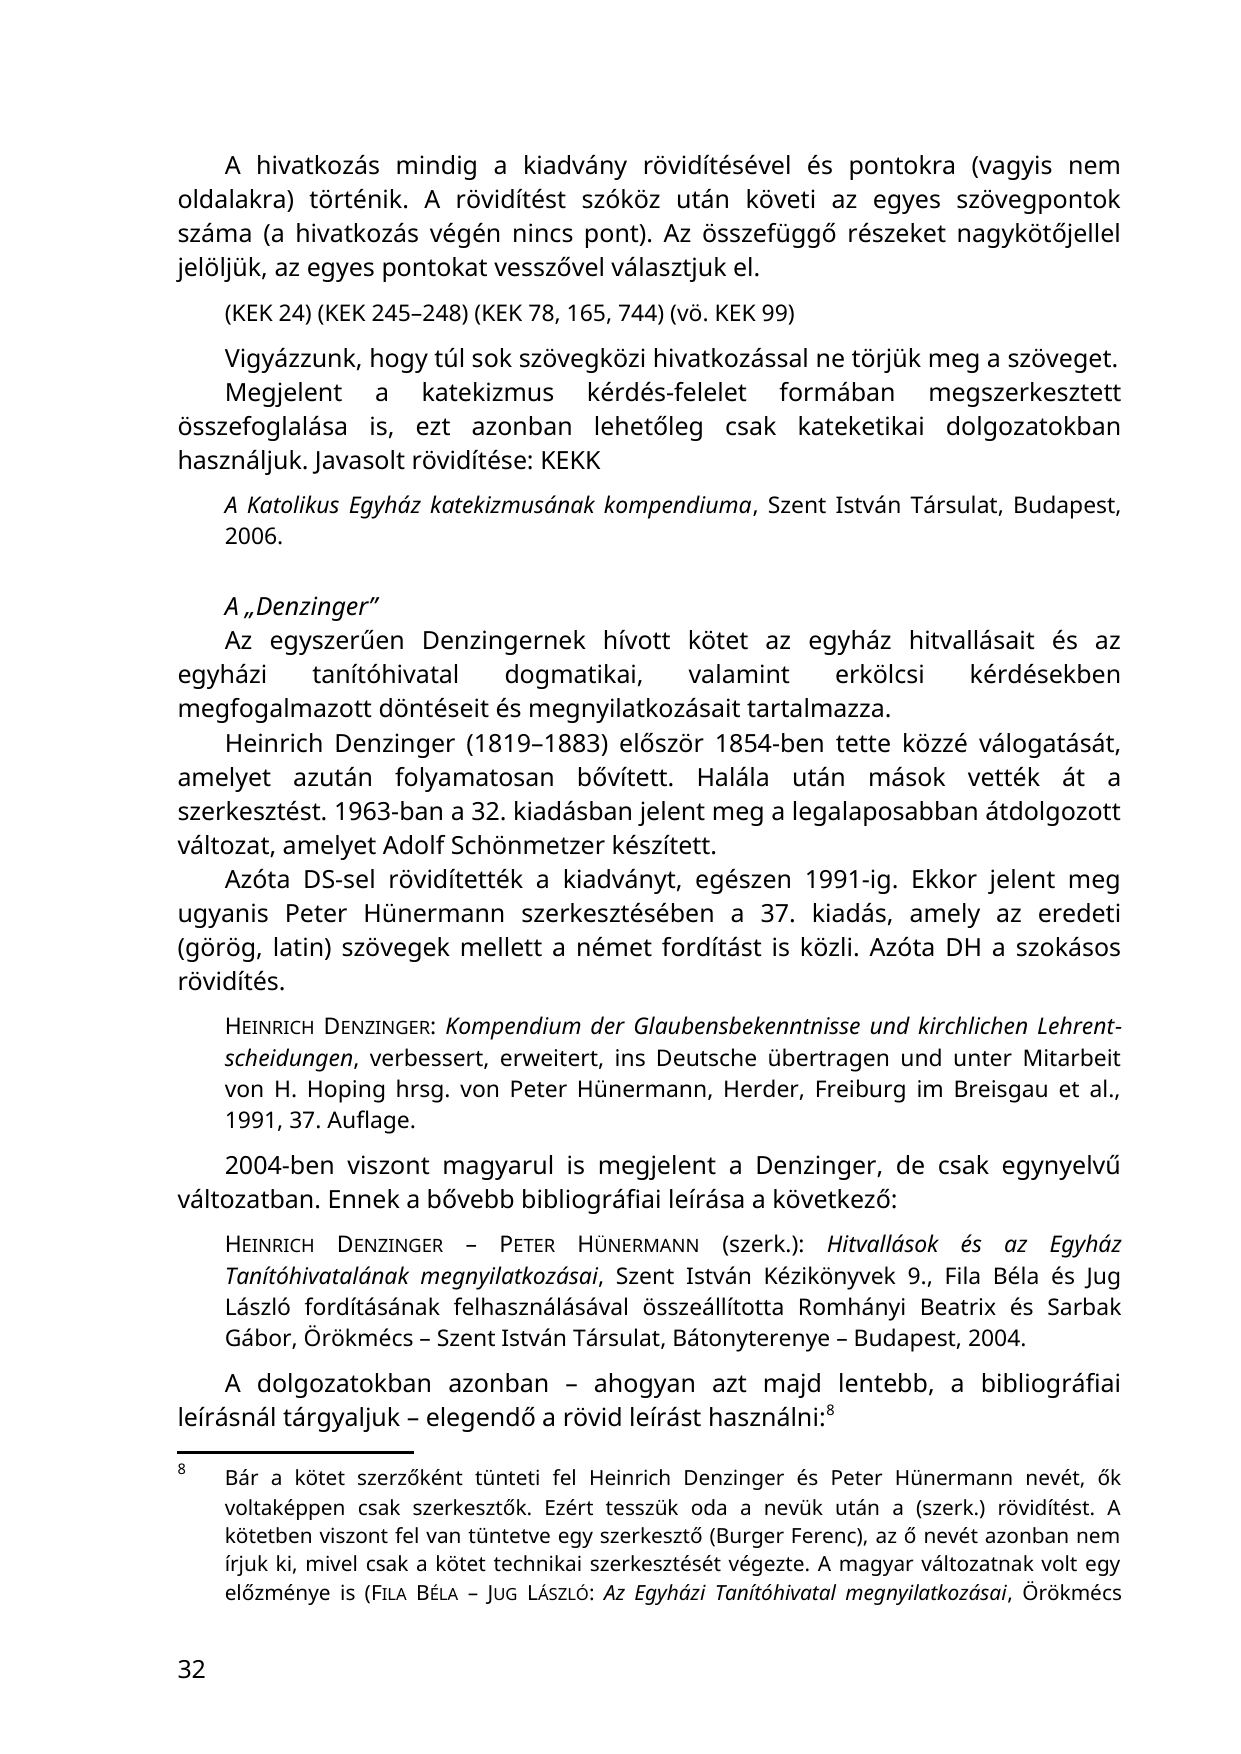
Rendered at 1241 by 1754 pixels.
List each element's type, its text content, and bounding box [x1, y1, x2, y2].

text Vigyázzunk, hogy túl sok szövegközi hivatkozással ne törjük meg a szöveget. [177, 340, 1122, 374]
text A „Denzinger” [177, 589, 1122, 623]
text Megjelent a katekizmus kérdés-felelet formában megszerkesztett összefoglalása is, ezt azonban lehetőleg csak kateketikai dolgozatokban használjuk. Javasolt rövidítése: KEKK [177, 374, 1122, 476]
text Heinrich Denzinger: Kompendium der Glaubensbekenntnisse und kirchlichen Lehrentscheidungen, verbessert, erweitert, ins Deutsche übertragen und unter Mitarbeit von H. Hoping hrsg. von Peter Hünermann, Herder, Freiburg im Breisgau et al., 1991, 37. Auflage. [224, 1010, 1122, 1135]
text Az egyszerűen Denzingernek hívott kötet az egyház hitvallásait és az egyházi tanítóhivatal dogmatikai, valamint erkölcsi kérdésekben megfogalmazott döntéseit és megnyilatkozásait tartalmazza. [177, 623, 1122, 725]
text (KEK 24) (KEK 245–248) (KEK 78, 165, 744) (vö. KEK 99) [224, 296, 1122, 328]
text A hivatkozás mindig a kiadvány rövidítésével és pontokra (vagyis nem oldalakra) történik. A rövidítést szóköz után követi az egyes szövegpontok száma (a hivatkozás végén nincs pont). Az összefüggő részeket nagykötőjellel jelöljük, az egyes pontokat vesszővel választjuk el. [177, 148, 1122, 284]
text Azóta DS-sel rövidítették a kiadványt, egészen 1991-ig. Ekkor jelent meg ugyanis Peter Hünermann szerkesztésében a 37. kiadás, amely az eredeti (görög, latin) szövegek mellett a német fordítást is közli. Azóta DH a szokásos rövidítés. [177, 861, 1122, 998]
text A Katolikus Egyház katekizmusának kompendiuma, Szent István Társulat, Budapest, 2006. [224, 489, 1122, 551]
text 2004-ben viszont magyarul is megjelent a Denzinger, de csak egynyelvű változatban. Ennek a bővebb bibliográfiai leírása a következő: [177, 1148, 1122, 1216]
text Heinrich Denzinger – Peter Hünermann (szerk.): Hitvallások és az Egyház Tanítóhivatalának megnyilatkozásai, Szent István Kézikönyvek 9., Fila Béla és Jug László fordításának felhasználásával összeállította Romhányi Beatrix és Sarbak Gábor, Örökmécs – Szent István Társulat, Bátonyterenye – Budapest, 2004. [224, 1228, 1122, 1353]
text Heinrich Denzinger (1819–1883) először 1854-ben tette közzé válogatását, amelyet azután folyamatosan bővített. Halála után mások vették át a szerkesztést. 1963-ban a 32. kiadásban jelent meg a legalaposabban átdolgozott változat, amelyet Adolf Schönmetzer készített. [177, 725, 1122, 861]
text A dolgozatokban azonban – ahogyan azt majd lentebb, a bibliográfiai leírásnál tárgyaljuk – elegendő a rövid leírást használni: [177, 1366, 1122, 1434]
